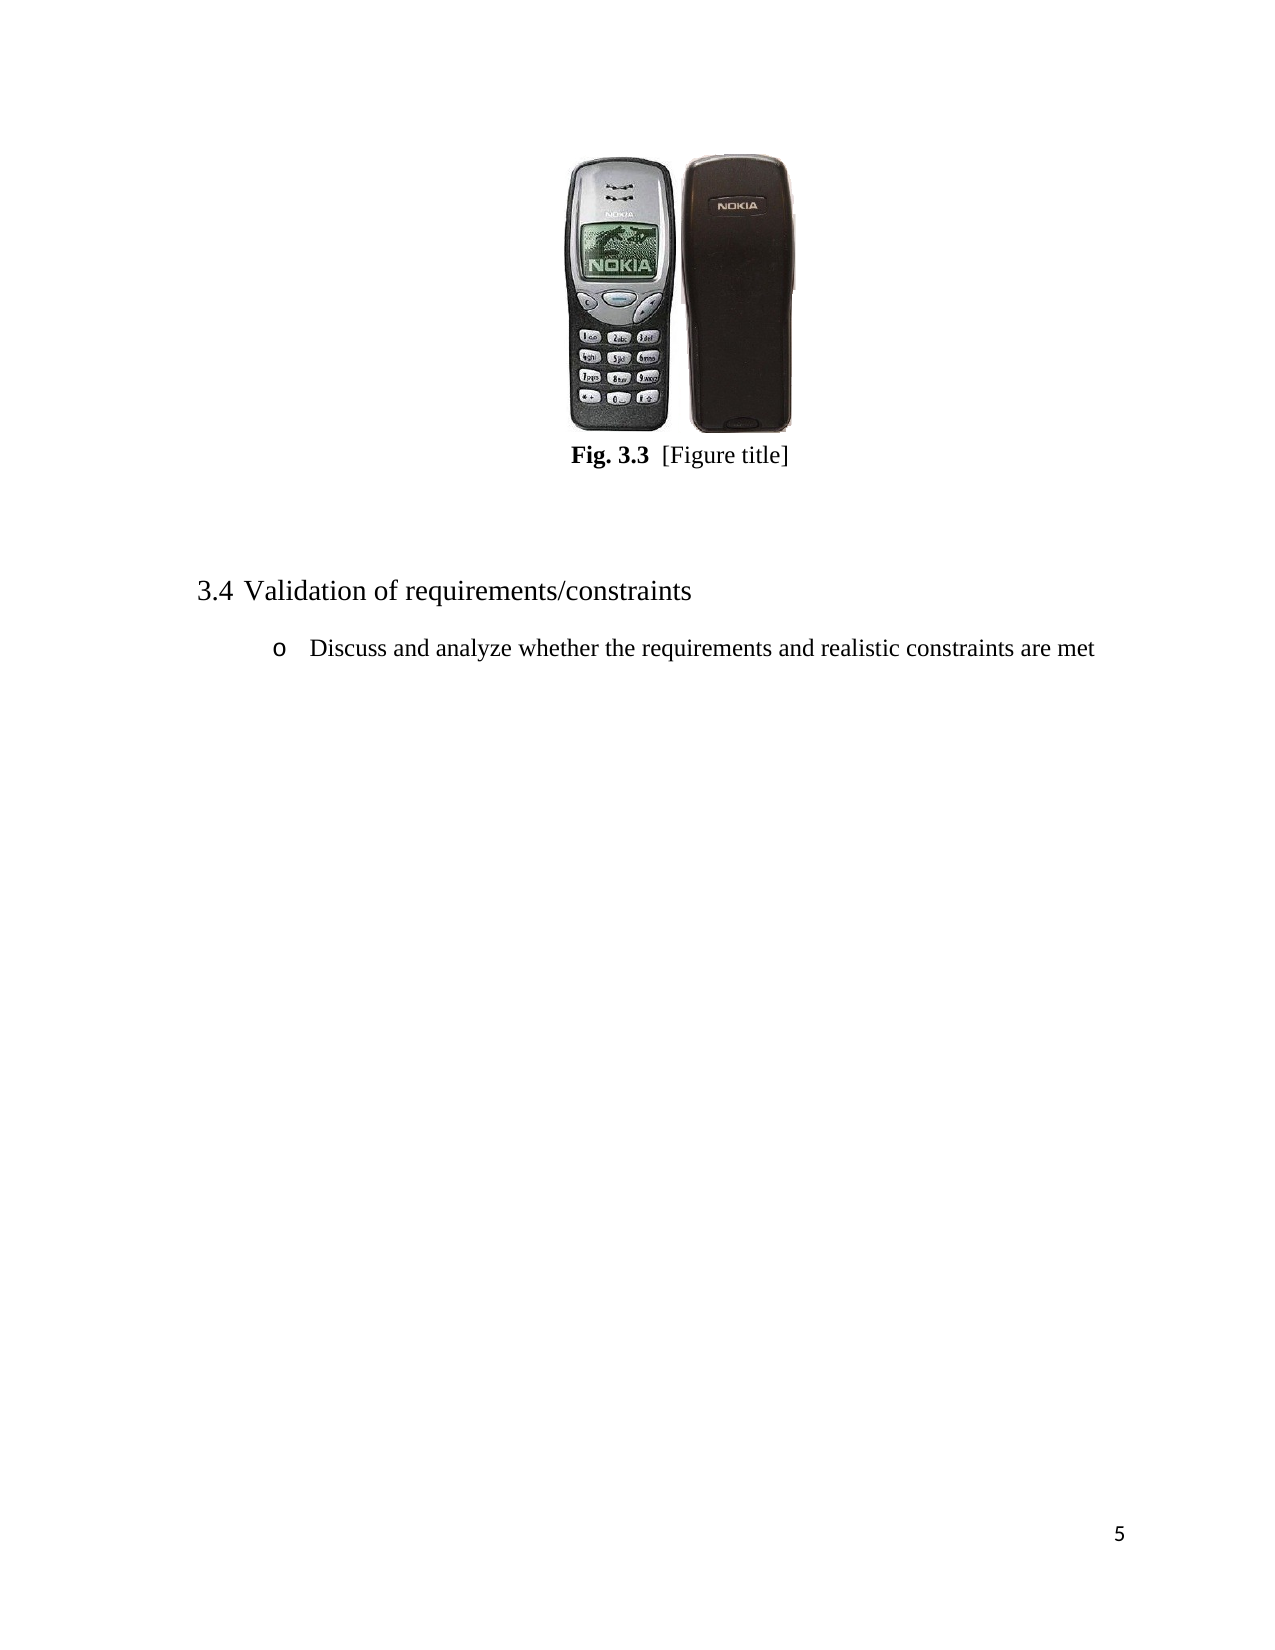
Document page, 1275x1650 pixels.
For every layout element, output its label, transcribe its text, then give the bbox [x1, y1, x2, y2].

subtitle Validation of requirements/constraints [197, 573, 1125, 607]
list Discuss and analyze whether the requirements and realistic constraints are met [272, 633, 1125, 664]
picture [563, 150, 796, 436]
list Fig. 3.3 [Figure title] [234, 440, 1125, 468]
